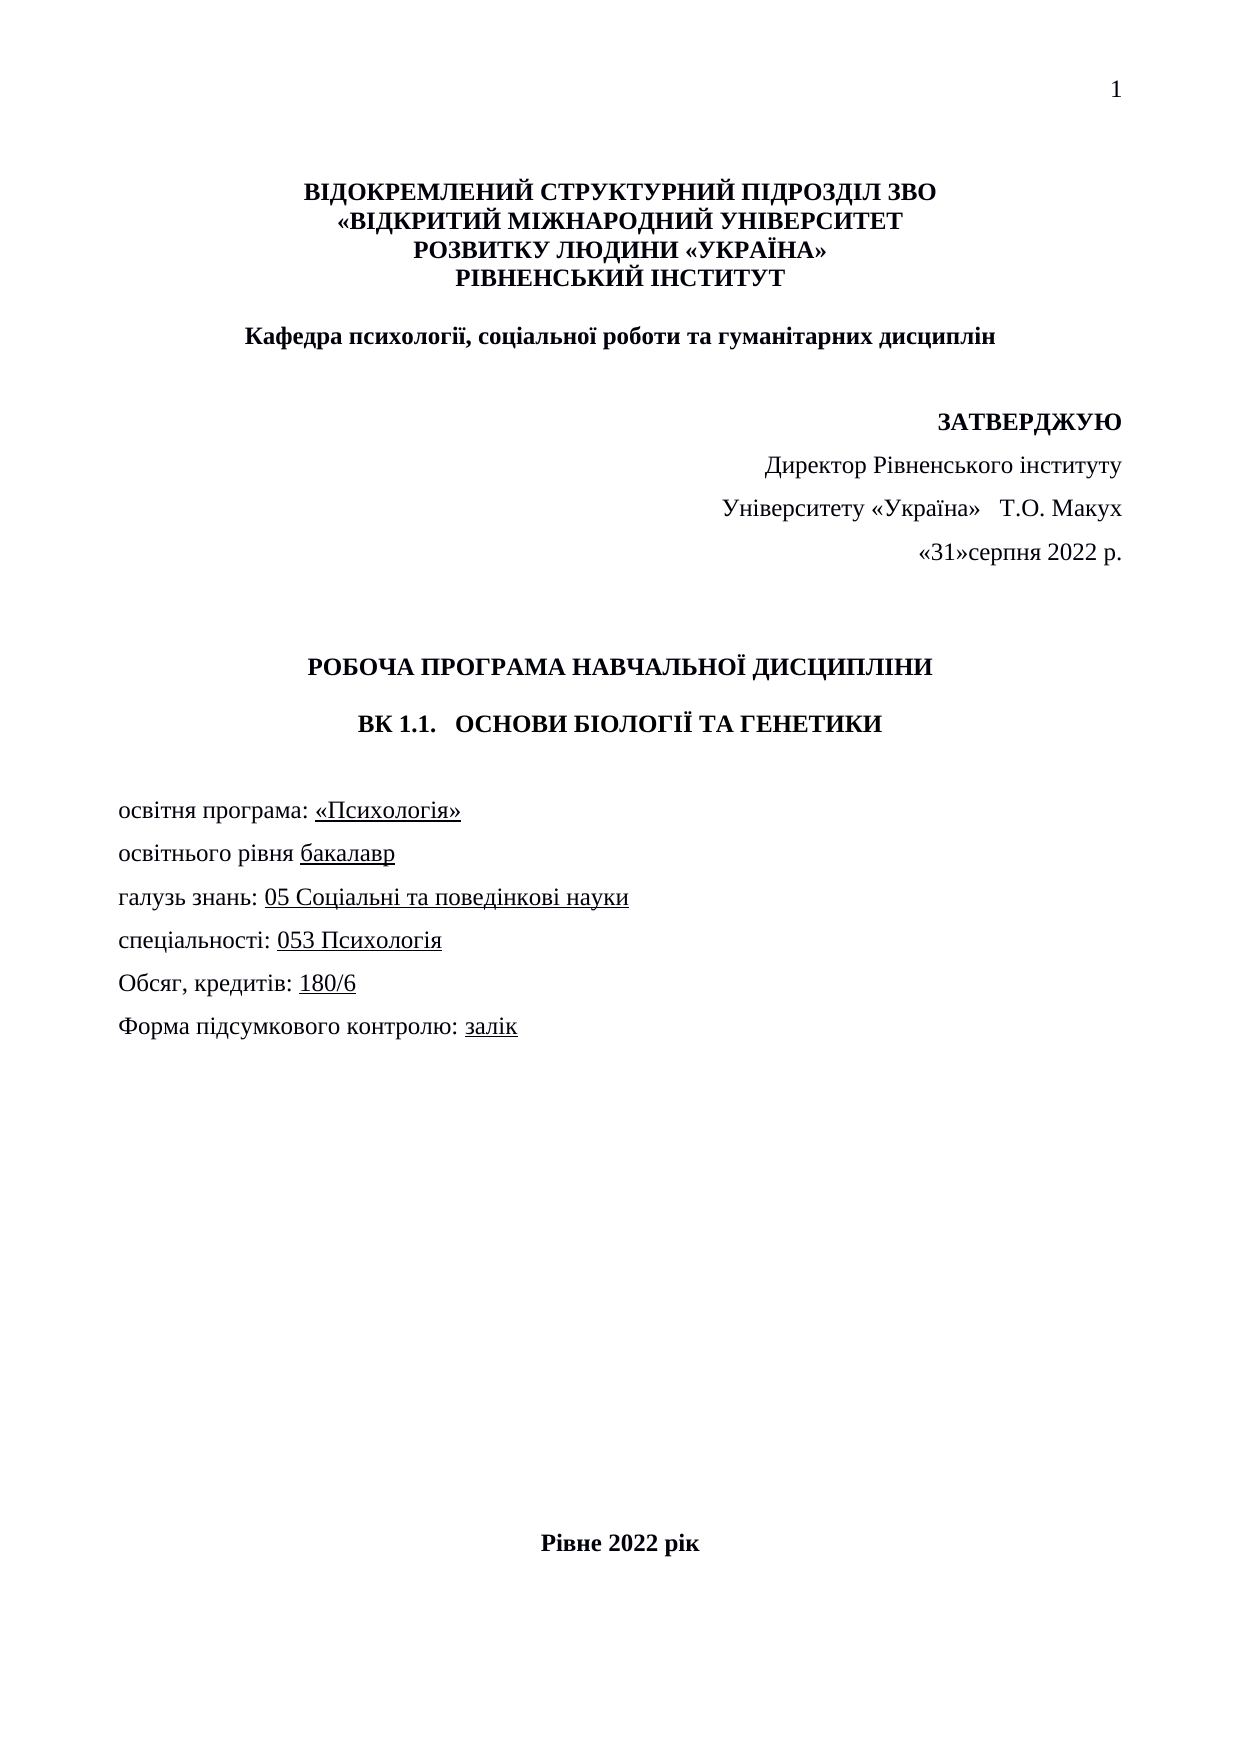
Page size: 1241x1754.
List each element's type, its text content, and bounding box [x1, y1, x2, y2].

text Університету «Україна» Т.О. Макух [118, 493, 1122, 522]
text освітня програма: «Психологія» [118, 795, 1122, 824]
text «ВІДКРИТИЙ МІЖНАРОДНИЙ УНІВЕРСИТЕТ [118, 206, 1122, 235]
text Кафедра психології, соціальної роботи та гуманітарних дисциплін [118, 321, 1122, 350]
text Рівне 2022 рік [118, 1528, 1122, 1557]
text ЗАТВЕРДЖУЮ [162, 407, 1122, 436]
text Форма підсумкового контролю: залік [118, 1011, 1122, 1040]
text «31»серпня 2022 р. [118, 537, 1122, 565]
text РІВНЕНСЬКИЙ ІНСТИТУТ [118, 263, 1122, 292]
text галузь знань: 05 Соціальні та поведінкові науки [118, 882, 1122, 910]
text спеціальності: 053 Психологія [118, 925, 1122, 953]
text ВК 1.1. ОСНОВИ БІОЛОГІЇ ТА ГЕНЕТИКИ [118, 709, 1122, 738]
text освітнього рівня бакалавр [118, 838, 1122, 867]
text РОБОЧА ПРОГРАМА НАВЧАЛЬНОЇ ДИСЦИПЛІНИ [118, 652, 1122, 680]
text ВІДОКРЕМЛЕНИЙ СТРУКТУРНИЙ ПІДРОЗДІЛ ЗВО [118, 177, 1122, 206]
text РОЗВИТКУ ЛЮДИНИ «Україна» [118, 235, 1122, 263]
text Директор Рівненського інституту [118, 450, 1122, 479]
text Обсяг, кредитів: 180/6 [118, 968, 1122, 997]
